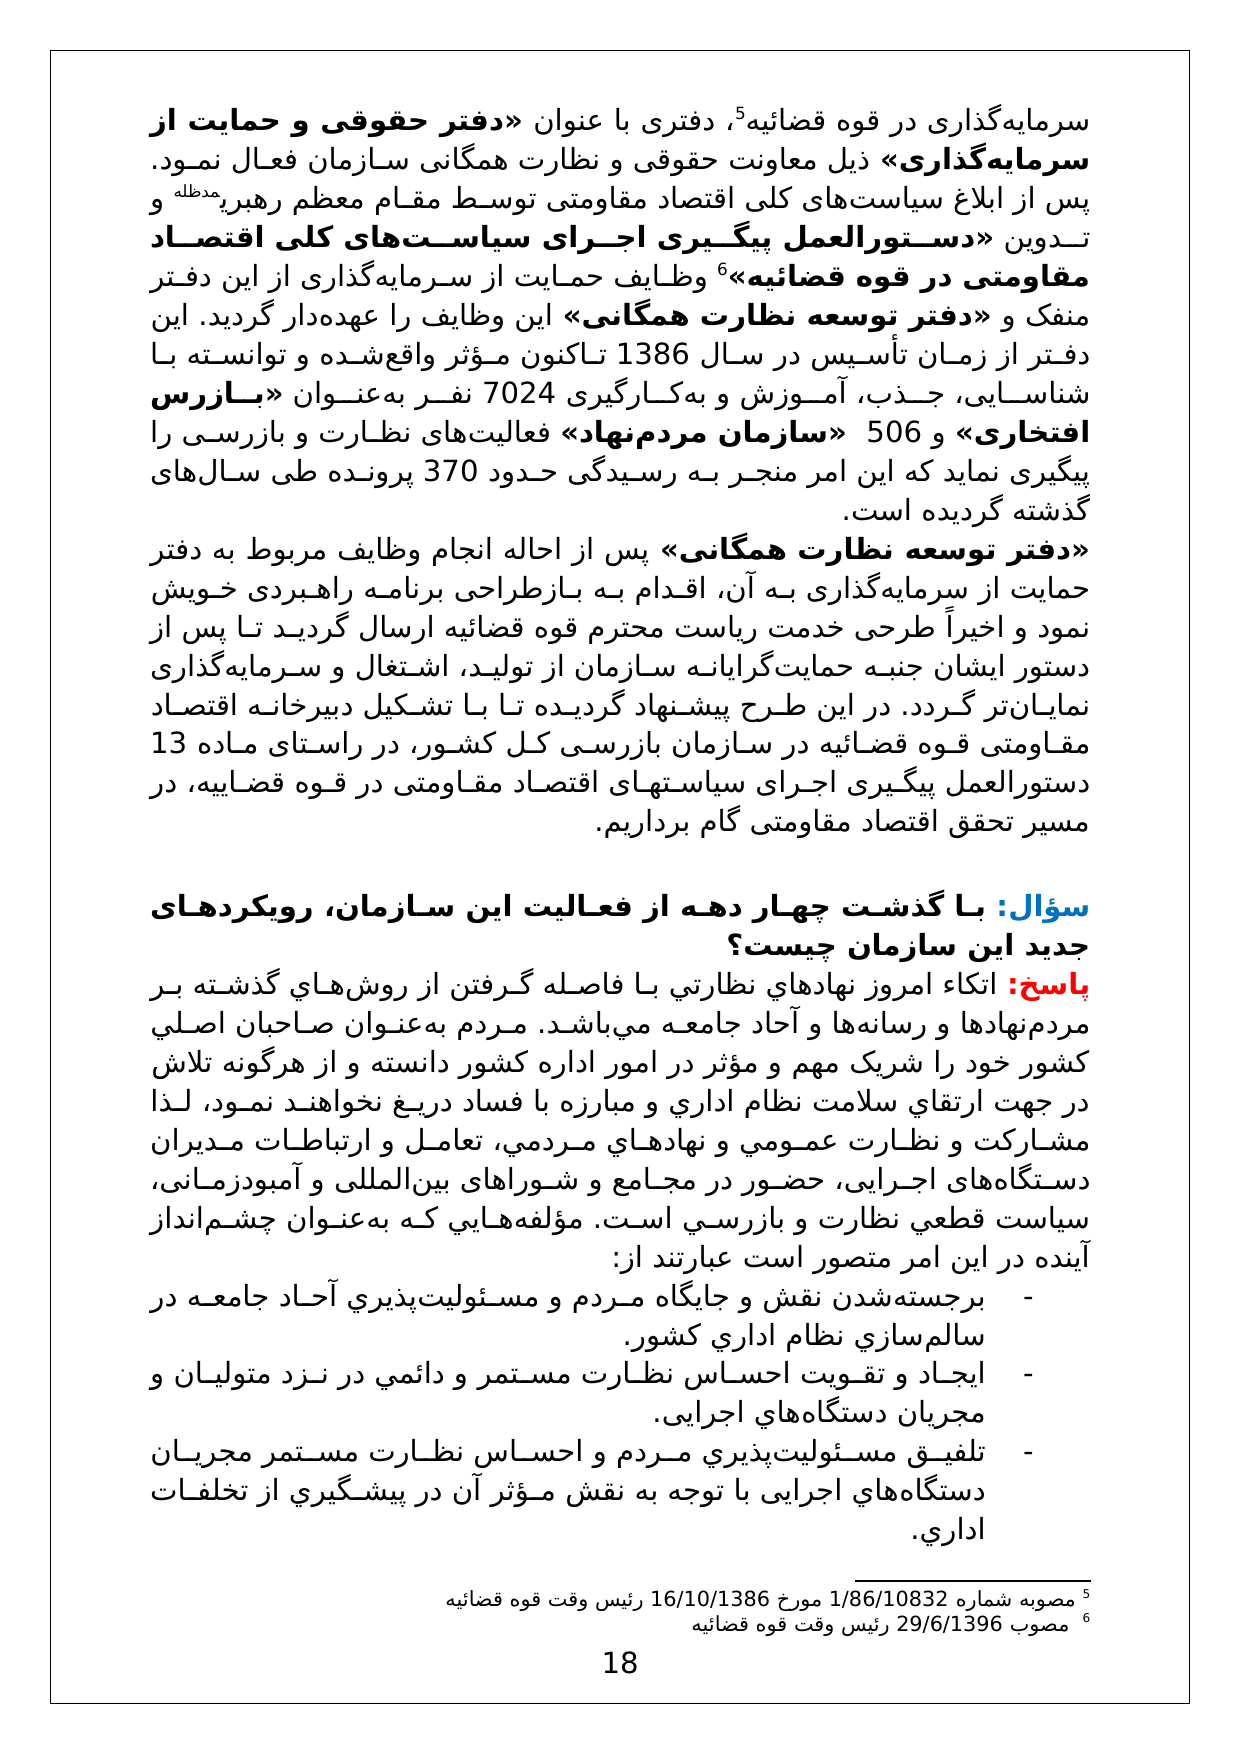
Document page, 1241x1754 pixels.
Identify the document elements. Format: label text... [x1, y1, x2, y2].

list رشد، بالندگي و شکوفايي جامعه به دلیل حضور مؤثر مردم در امر نظارت و روان شدن فرآيندهاي مربوط به نظام اداري و افزايش امنيت شغلي افراد. [150, 1474, 1023, 1586]
text «دفتر توسعه نظارت همگانی» پس از احاله انجام وظایف مربوط به دفتر حمایت از سرمایه‌گذاری به آن، اقدام به بازطراحی برنامه راهبردی خویش نمود و اخیراً طرحی خدمت ریاست محترم قوه قضائیه ارسال گردید تا پس از دستور ایشان جنبه حمایت‌گرایانه سازمان از تولید، اشتغال و سرمایه‌گذاری نمایان‌تر گردد. در این طرح پیشنهاد گردیده تا با تشکیل دبیرخانه اقتصاد مقاومتی قوه قضائیه در سازمان بازرسی کل کشور، در راستای ماده 13 دستورالعمل پیگیری اجرای سیاستهای اقتصاد مقاومتی در قوه قضاییه، در مسیر تحقق اقتصاد مقاومتی گام برداریم. [150, 376, 1090, 683]
list ايجاد و تقويت احساس نظارت مستمر و دائمي در نزد متوليان و مجريان دستگاه‌هاي اجرایی. [150, 1201, 1023, 1274]
list تلفيق مسئوليت‌پذيري مردم و احساس نظارت مستمر مجريان دستگاه‌هاي اجرایی با توجه به نقش مؤثر آن در پيشگيري از تخلفات اداري. [150, 1279, 1023, 1391]
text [150, 103, 1090, 371]
list برجسته‌شدن نقش و جايگاه مردم و مسئوليت‌پذيري آحاد جامعه در سالم‌سازي نظام اداري کشور. [150, 1123, 1023, 1196]
subtitle سؤال: با گذشت چهار دهه از فعالیت این سازمان، رویکردهای جدید این سازمان چیست؟ [150, 733, 1090, 806]
text پاسخ: اتکاء امروز نهادهاي نظارتي با فاصله گرفتن از روش‌هاي گذشته بر مردم‌نهادها و رسانه‌ها و آحاد جامعه مي‌باشد. مردم به‌عنوان صاحبان اصلي کشور خود را شريک مهم و مؤثر در امور اداره کشور دانسته و از هرگونه تلاش در جهت ارتقاي سلامت نظام اداري و مبارزه با فساد دريغ نخواهند نمود، لذا مشارکت و نظارت عمومي و نهادهاي مردمي، تعامل و ارتباطات مدیران دستگاه‌های اجرایی، حضور در مجامع و شوراهای بین‌المللی و آمبودزمانی، سياست قطعي نظارت و بازرسي است. مؤلفه‌هايي که به‌عنوان چشم‌انداز آينده در اين امر متصور است عبارتند از: [150, 811, 1090, 1118]
list کاهش فساد اداري، تقليل يافتن هزينه‌هاي مادي و معنوي، کاهش سوء‌مديريت و در نتيجه ارتقاء سلامت اداري کشور. [150, 1396, 1023, 1469]
